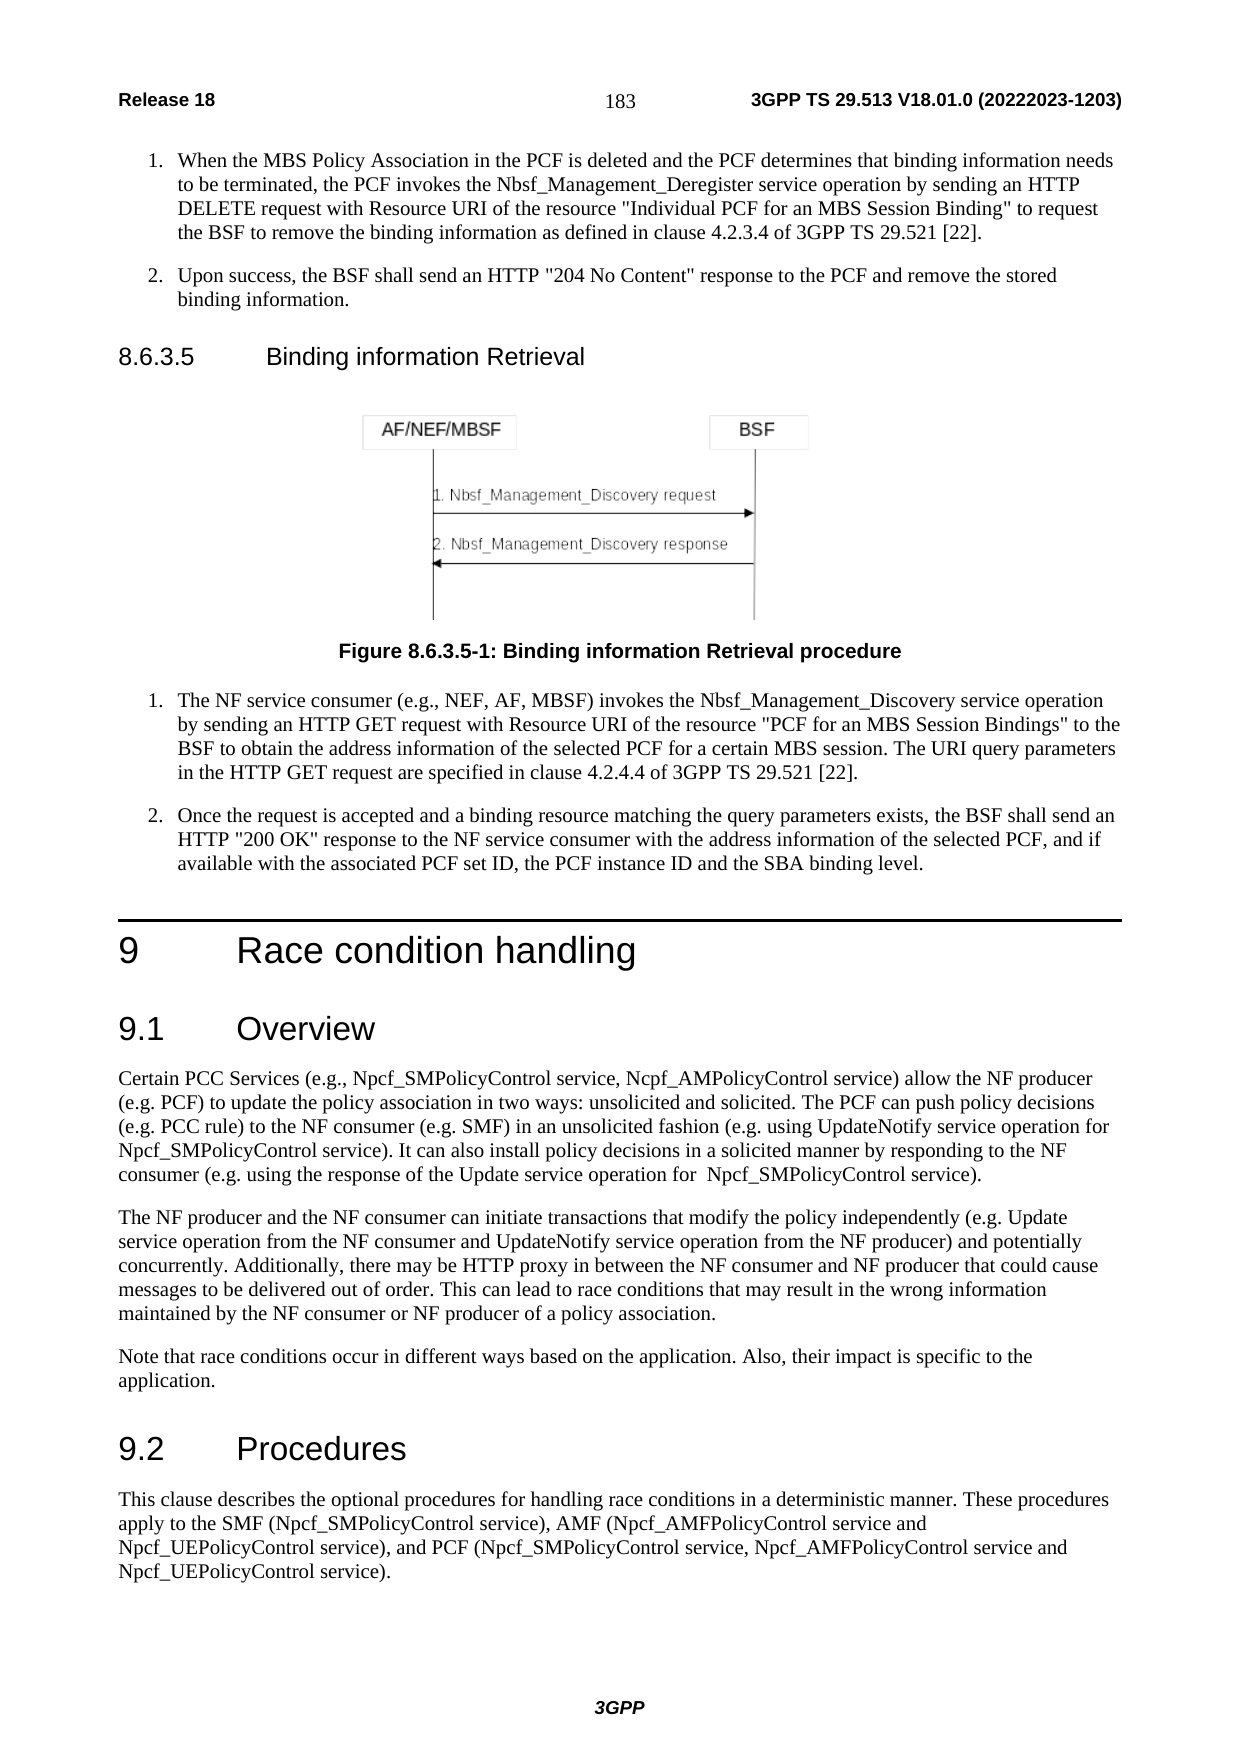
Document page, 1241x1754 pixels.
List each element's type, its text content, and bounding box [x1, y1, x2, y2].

text The NF producer and the NF consumer can initiate transactions that modify the policy independently (e.g. Update service operation from the NF consumer and UpdateNotify service operation from the NF producer) and potentially concurrently. Additionally, there may be HTTP proxy in between the NF consumer and NF producer that could cause messages to be delivered out of order. This can lead to race conditions that may result in the wrong information maintained by the NF consumer or NF producer of a policy association. [118, 1205, 1122, 1325]
text Certain PCC Services (e.g., Npcf_SMPolicyControl service, Ncpf_AMPolicyControl service) allow the NF producer (e.g. PCF) to update the policy association in two ways: unsolicited and solicited. The PCF can push policy decisions (e.g. PCC rule) to the NF consumer (e.g. SMF) in an unsolicited fashion (e.g. using UpdateNotify service operation for Npcf_SMPolicyControl service). It can also install policy decisions in a solicited manner by responding to the NF consumer (e.g. using the response of the Update service operation for Npcf_SMPolicyControl service). [118, 1066, 1122, 1186]
text 2. Upon success, the BSF shall send an HTTP "204 No Content" response to the PCF and remove the stored binding information. [148, 262, 1122, 311]
subtitle 9.1 Overview [118, 1008, 1122, 1047]
subtitle 9.2 Procedures [118, 1429, 1122, 1468]
text Note that race conditions occur in different ways based on the application. Also, their impact is specific to the application. [118, 1344, 1122, 1392]
text This clause describes the optional procedures for handling race conditions in a deterministic manner. These procedures apply to the SMF (Npcf_SMPolicyControl service), AMF (Npcf_AMFPolicyControl service and Npcf_UEPolicyControl service), and PCF (Npcf_SMPolicyControl service, Npcf_AMFPolicyControl service and Npcf_UEPolicyControl service). [118, 1487, 1122, 1583]
text 1. The NF service consumer (e.g., NEF, AF, MBSF) invokes the Nbsf_Management_Discovery service operation by sending an HTTP GET request with Resource URI of the resource "PCF for an MBS Session Bindings" to the BSF to obtain the address information of the selected PCF for a certain MBS session. The URI query parameters in the HTTP GET request are specified in clause 4.2.4.4 of 3GPP TS 29.521 [22]. [148, 688, 1122, 784]
subtitle 8.6.3.5 Binding information Retrieval [118, 342, 1122, 371]
text 1. When the MBS Policy Association in the PCF is deleted and the PCF determines that binding information needs to be terminated, the PCF invokes the Nbsf_Management_Deregister service operation by sending an HTTP DELETE request with Resource URI of the resource "Individual PCF for an MBS Session Binding" to request the BSF to remove the binding information as defined in clause 4.2.3.4 of 3GPP TS 29.521 [22]. [148, 147, 1122, 244]
text 2. Once the request is accepted and a binding resource matching the query parameters exists, the BSF shall send an HTTP "200 OK" response to the NF service consumer with the address information of the selected PCF, and if available with the associated PCF set ID, the PCF instance ID and the SBA binding level. [148, 803, 1122, 875]
text Figure 8.6.3.5-1: Binding information Retrieval procedure [118, 639, 1122, 663]
subtitle 9 Race condition handling [118, 922, 1122, 971]
